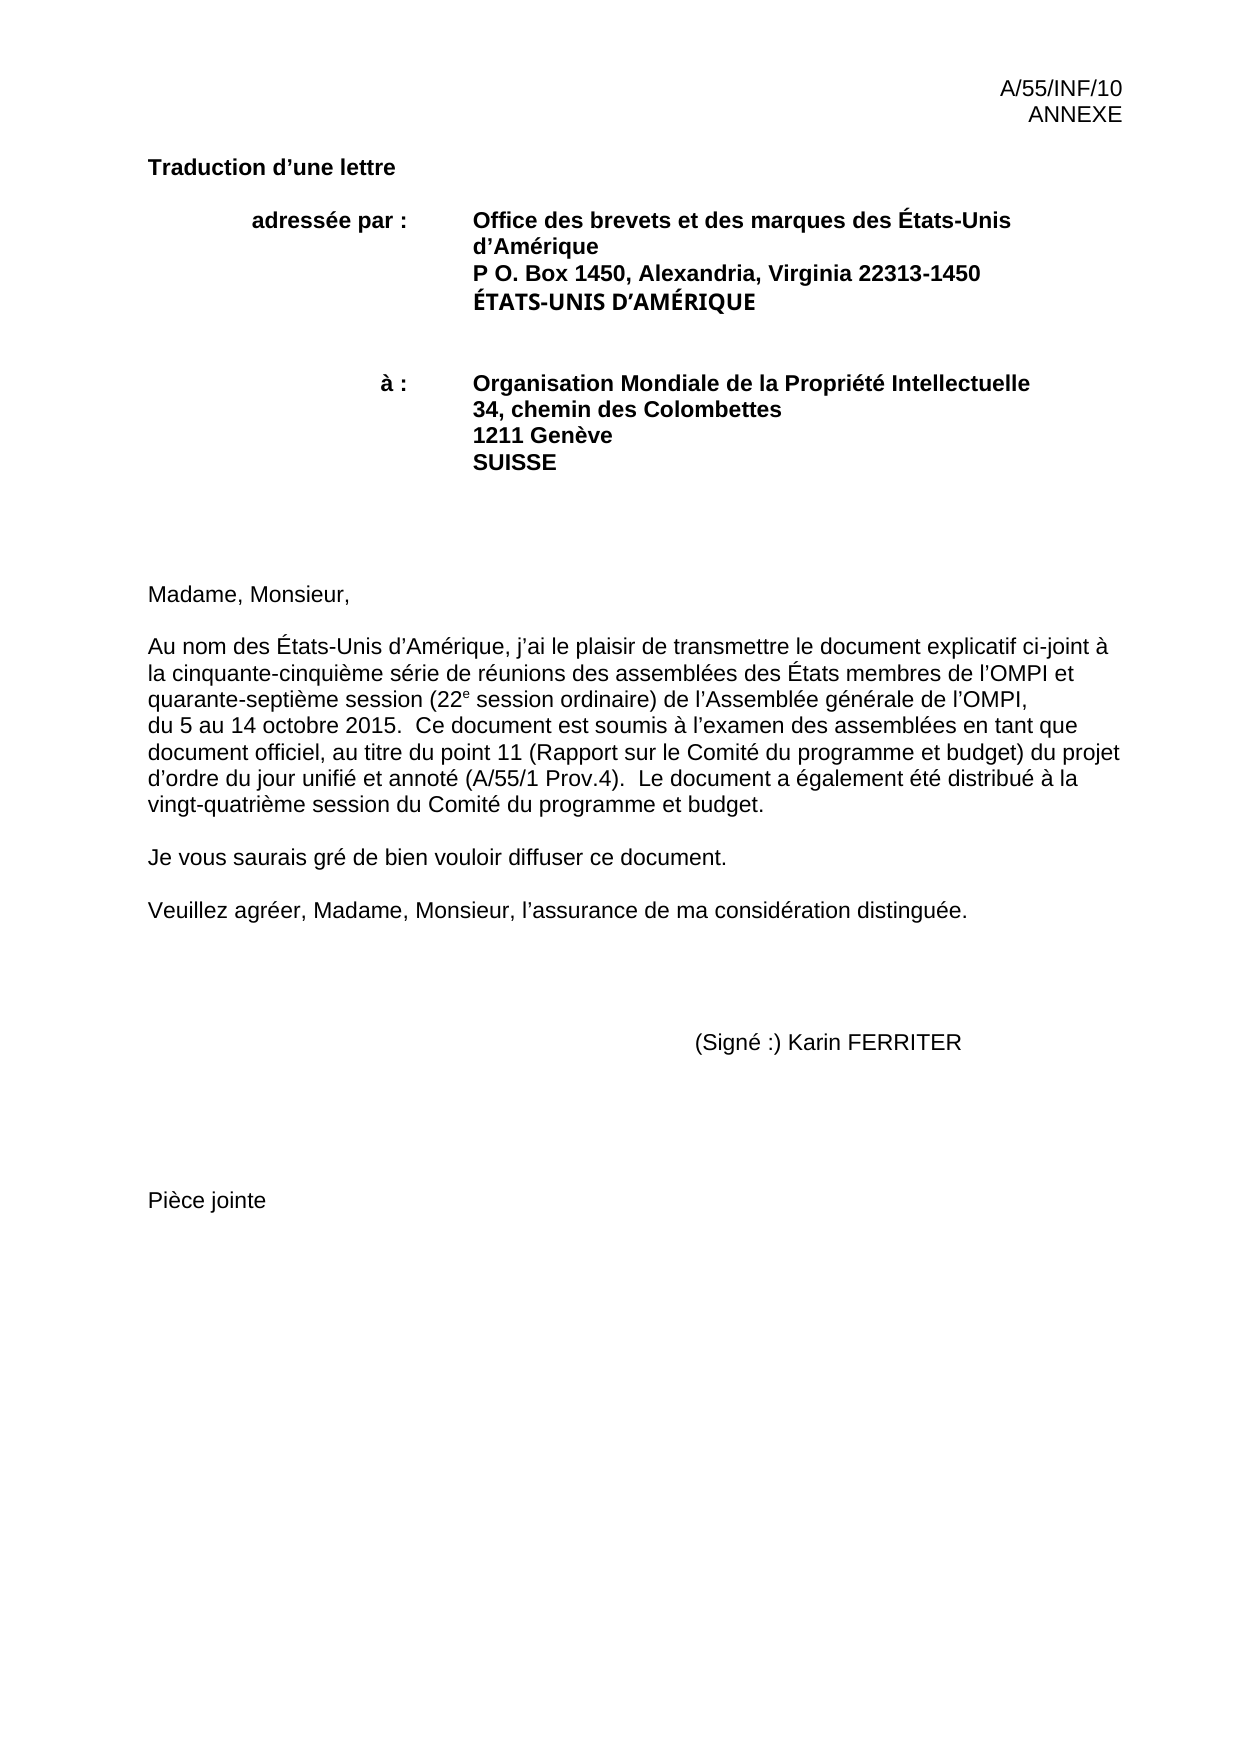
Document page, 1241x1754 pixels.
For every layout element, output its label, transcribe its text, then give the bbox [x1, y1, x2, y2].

text Madame, Monsieur, [148, 581, 1122, 607]
text Pièce jointe [148, 1187, 1122, 1213]
text à : Organisation Mondiale de la Propriété Intellectuelle [148, 370, 1122, 396]
text Traduction d’une lettre [148, 154, 1122, 180]
text (Signé :) Karin FERRITER [694, 1029, 1122, 1055]
text États-Unis d’Amérique [148, 286, 1122, 317]
text Veuillez agréer, Madame, Monsieur, l’assurance de ma considération distinguée. [148, 897, 1122, 923]
text Au nom des États-Unis d’Amérique, j’ai le plaisir de transmettre le document explicatif ci-joint à la cinquante-cinquième série de réunions des assemblées des États membres de l’OMPI et quarante-septième session (22e session ordinaire) de l’Assemblée générale de l’OMPI, du 5 au 14 octobre 2015. Ce document est soumis à l’examen des assemblées en tant que document officiel, au titre du point 11 (Rapport sur le Comité du programme et budget) du projet d’ordre du jour unifié et annoté (A/55/1 Prov.4). Le document a également été distribué à la vingt-quatrième session du Comité du programme et budget. [148, 633, 1122, 818]
text 1211 Genève [148, 422, 1122, 449]
text P O. Box 1450, Alexandria, Virginia 22313-1450 [148, 259, 1122, 286]
text SUISSE [148, 449, 1122, 475]
text Je vous saurais gré de bien vouloir diffuser ce document. [148, 844, 1122, 871]
text adressée par : Office des brevets et des marques des États-Unis d’Amérique [148, 207, 1122, 259]
text 34, chemin des Colombettes [148, 396, 1122, 422]
